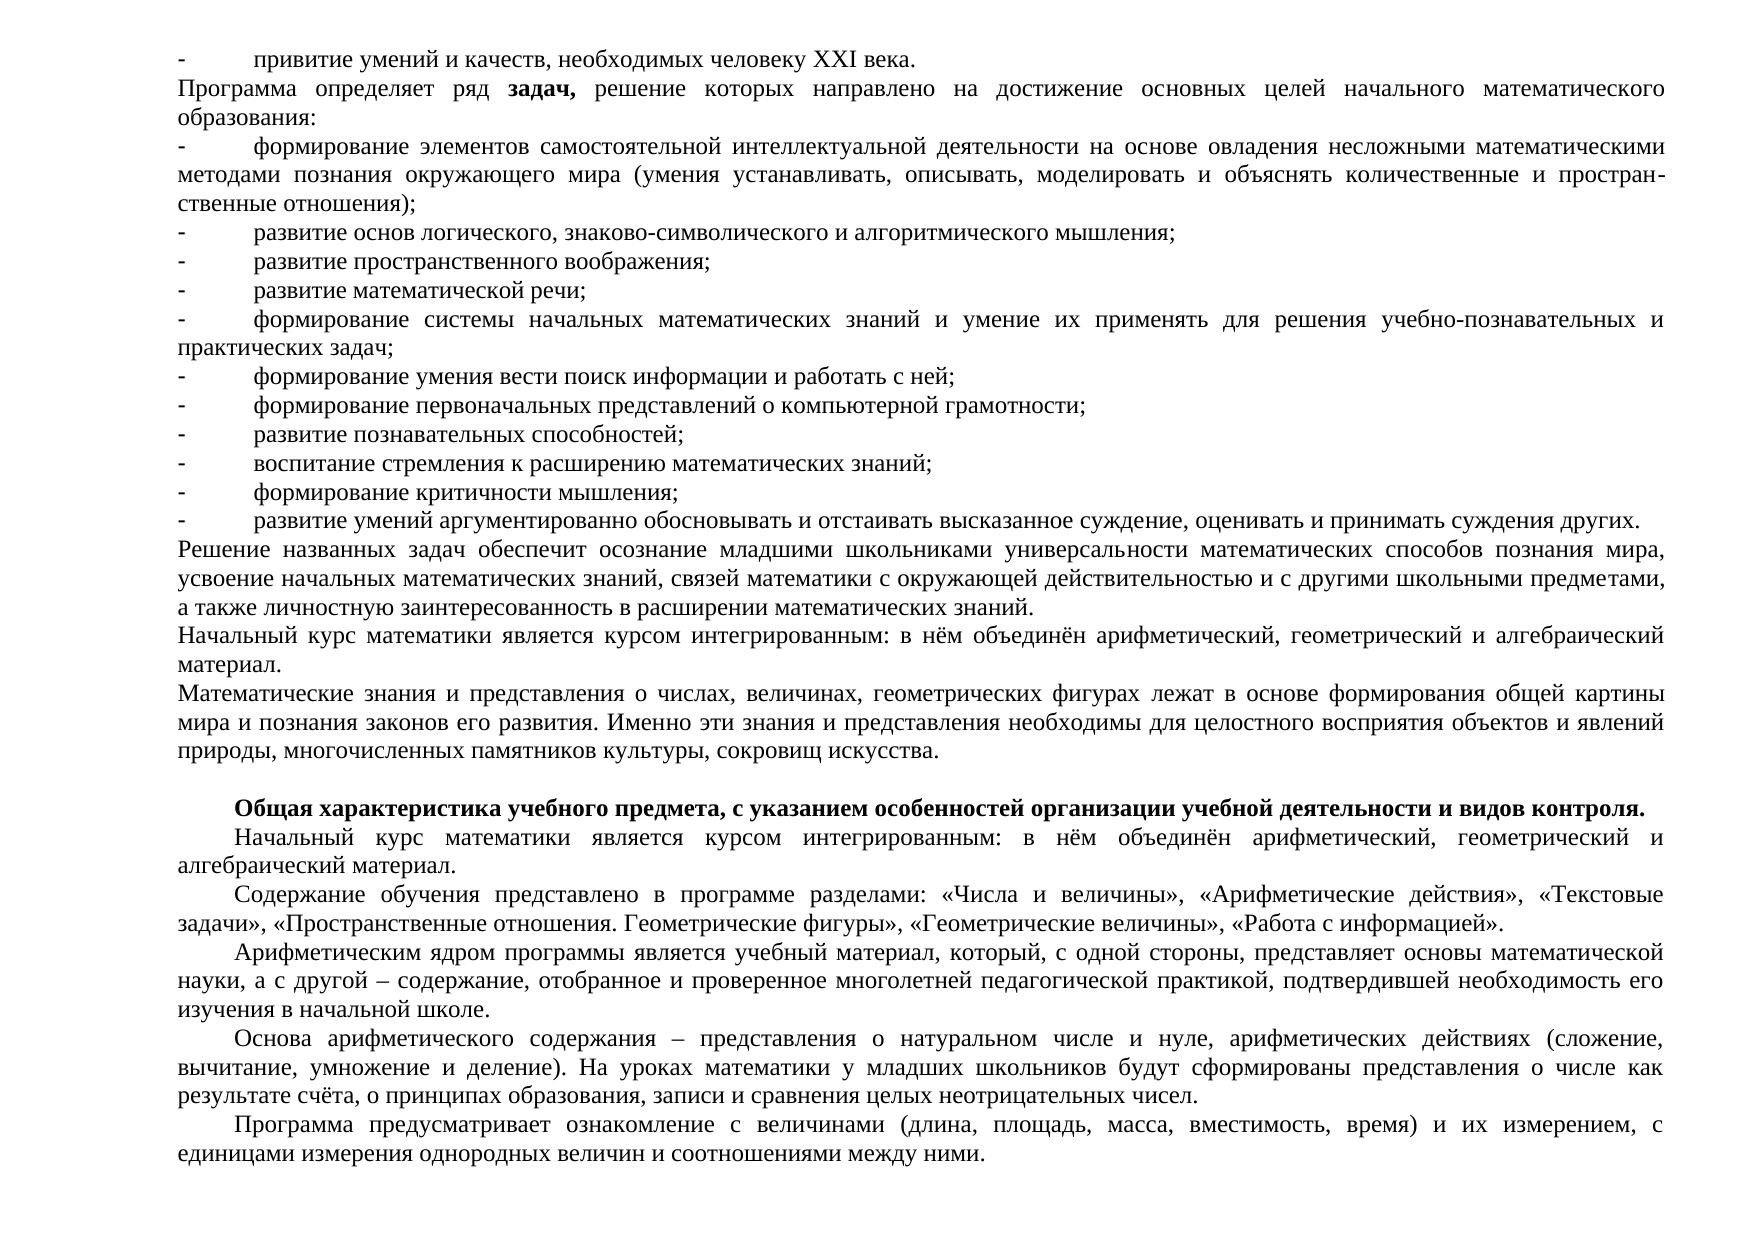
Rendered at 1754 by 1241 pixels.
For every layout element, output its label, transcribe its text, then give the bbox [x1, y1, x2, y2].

text Решение названных задач обеспечит осознание младшими школьниками универсальности математических способов познания мира, усвоение начальных математических знаний, связей математики с окружающей действительностью и с другими школьными предметами, а также личностную заинтересованность в расширении математических знаний. [177, 534, 1665, 621]
text Основа арифметического содержания – представления о натуральном числе и нуле, арифметических действиях (сложение, вычитание, умножение и деление). На уроках математики у младших школьников будут сформированы представления о числе как результате счёта, о принципах образования, записи и сравнения целых неотрицательных чисел. [177, 1023, 1665, 1109]
text Программа предусматривает ознакомление с величинами (длина, площадь, масса, вместимость, время) и их измерением, с единицами измерения однородных величин и соотношениями между ними. [177, 1109, 1665, 1167]
list формирование элементов самостоятельной интеллектуальной деятельности на основе овладения несложными математическими методами познания окружающего мира (умения устанавливать, описывать, моделировать и объяснять количественные и пространственные отношения); [177, 131, 1665, 217]
list развитие познавательных способностей; [177, 419, 1665, 448]
text Начальный курс математики является курсом интегрированным: в нём объединён арифметический, геометрический и алгебраический материал. [177, 621, 1665, 678]
text Начальный курс математики является курсом интегрированным: в нём объединён арифметический, геометрический и алгебраический материал. [177, 822, 1665, 879]
list развитие основ логического, знаково-символического и алгоритмического мышления; [177, 217, 1665, 246]
text Арифметическим ядром программы является учебный материал, который, с одной стороны, представляет основы математической науки, а с другой – содержание, отобранное и проверенное многолетней педагогической практикой, подтвердившей необходимость его изучения в начальной школе. [177, 937, 1665, 1023]
text Математические знания и представления о числах, величинах, геометрических фигурах лежат в основе формирования общей картины мира и познания законов его развития. Именно эти знания и представления необходимы для целостного восприятия объектов и явлений природы, многочисленных памятников культуры, сокровищ искусства. [177, 678, 1665, 764]
list формирование системы начальных математических знаний и умение их применять для решения учебно-познавательных и практических задач; [177, 304, 1665, 361]
text Общая характеристика учебного предмета, с указанием особенностей организации учебной деятельности и видов контроля. [177, 793, 1665, 822]
list формирование критичности мышления; [177, 477, 1665, 506]
list привитие умений и качеств, необходимых человеку XXI века. [177, 44, 1665, 73]
list формирование умения вести поиск информации и работать с ней; [177, 361, 1665, 390]
list воспитание стремления к расширению математических знаний; [177, 448, 1665, 477]
list развитие пространственного воображения; [177, 246, 1665, 275]
list развитие умений аргументированно обосновывать и отстаивать высказанное суждение, оценивать и принимать суждения других. [177, 506, 1665, 534]
text Программа определяет ряд задач, решение которых направлено на достижение основных целей начального математического образования: [177, 73, 1665, 131]
list формирование первоначальных представлений о компьютерной грамотности; [177, 390, 1665, 419]
text Содержание обучения представлено в программе разделами: «Числа и величины», «Арифметические действия», «Текстовые задачи», «Пространственные отношения. Геометрические фигуры», «Геометрические величины», «Работа с информацией». [177, 879, 1665, 937]
list развитие математической речи; [177, 275, 1665, 304]
